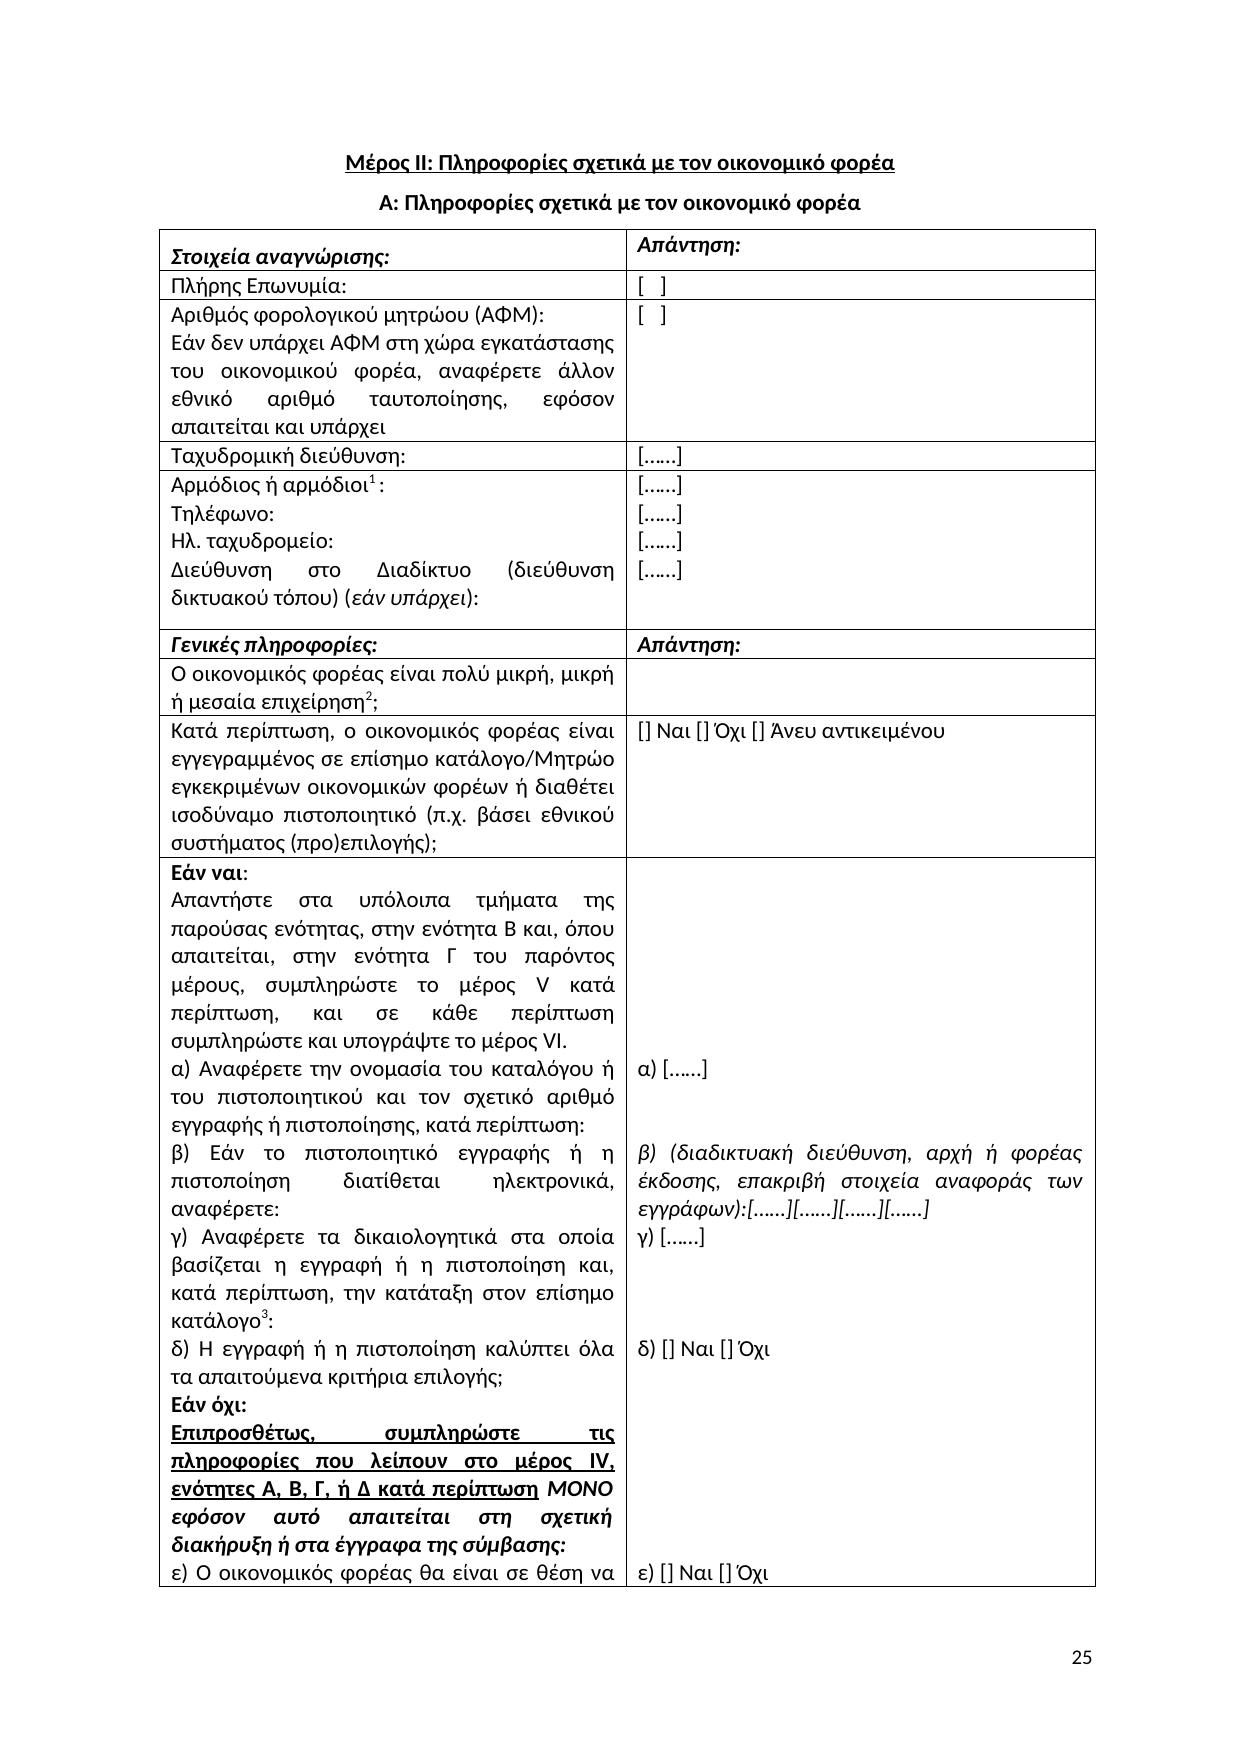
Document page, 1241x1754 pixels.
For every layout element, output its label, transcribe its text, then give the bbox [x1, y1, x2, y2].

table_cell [627, 858, 1095, 1586]
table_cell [160, 858, 626, 1586]
table_cell Ταχυδρομική διεύθυνση: [160, 442, 626, 469]
table_cell Ο οικονομικός φορέας είναι πολύ μικρή, μικρή ή μεσαία επιχείρηση; [160, 659, 626, 715]
table_header Απάντηση: [627, 230, 1095, 270]
table_cell [ ] [627, 300, 1095, 441]
table_cell [627, 659, 1095, 715]
table_cell Πλήρης Επωνυμία: [160, 271, 626, 299]
table_cell [ ] [627, 271, 1095, 299]
table_cell Απάντηση: [627, 630, 1095, 658]
table_cell Κατά περίπτωση, ο οικονομικός φορέας είναι εγγεγραμμένος σε επίσημο κατάλογο/Μητρώο εγκεκριμένων οικονομικών φορέων ή διαθέτει ισοδύναμο πιστοποιητικό (π.χ. βάσει εθνικού συστήματος (προ)επιλογής); [160, 716, 626, 857]
table_cell [……] [……] [……] [……] [627, 471, 1095, 629]
text Μέρος II: Πληροφορίες σχετικά με τον οικονομικό φορέα [148, 148, 1092, 176]
text Α: Πληροφορίες σχετικά με τον οικονομικό φορέα [148, 188, 1092, 216]
table_cell Αριθμός φορολογικού μητρώου (ΑΦΜ): Εάν δεν υπάρχει ΑΦΜ στη χώρα εγκατάστασης του οικονομικού φορέα, αναφέρετε άλλον εθνικό αριθμό ταυτοποίησης, εφόσον απαιτείται και υπάρχει [160, 300, 626, 441]
table_cell Αρμόδιος ή αρμόδιοι : Τηλέφωνο: Ηλ. ταχυδρομείο: Διεύθυνση στο Διαδίκτυο (διεύθυνση δικτυακού τόπου) (εάν υπάρχει): [160, 471, 626, 629]
table_cell Γενικές πληροφορίες: [160, 630, 626, 658]
table_cell [……] [627, 442, 1095, 469]
table_header Στοιχεία αναγνώρισης: [160, 230, 626, 270]
table_cell [] Ναι [] Όχι [] Άνευ αντικειμένου [627, 716, 1095, 857]
